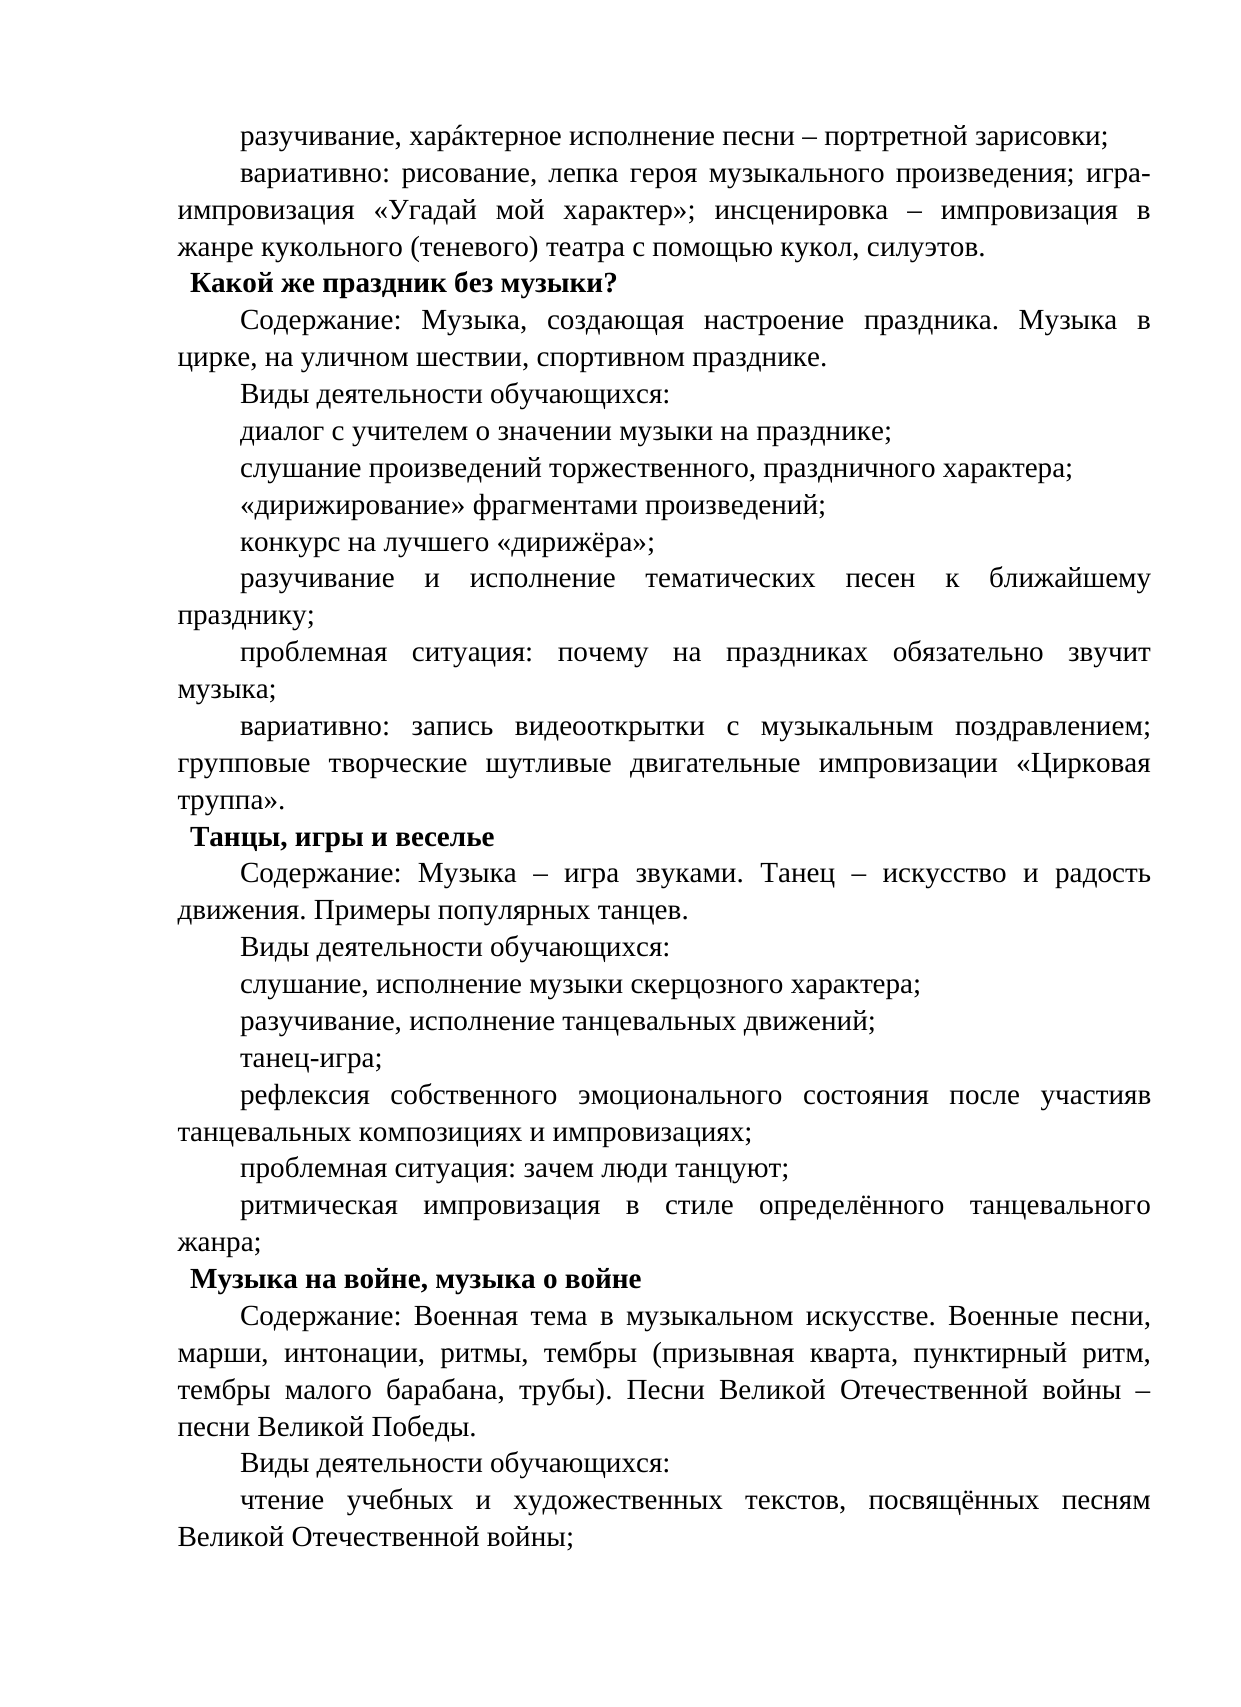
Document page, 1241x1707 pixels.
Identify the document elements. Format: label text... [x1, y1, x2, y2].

text разучивание и исполнение тематических песен к ближайшему празднику; [177, 561, 1152, 631]
text слушание произведений торжественного, праздничного характера; [177, 450, 1152, 483]
text чтение учебных и художественных текстов, посвящённых песням Великой Отечественной войны; [177, 1482, 1152, 1553]
text рефлексия собственного эмоционального состояния после участияв танцевальных композициях и импровизациях; [177, 1077, 1152, 1147]
text Виды деятельности обучающихся: [177, 1446, 1152, 1479]
text разучивание, харáктерное исполнение песни – портретной зарисовки; [177, 118, 1152, 152]
text танец-игра; [177, 1040, 1152, 1073]
text вариативно: рисование, лепка героя музыкального произведения; игра-импровизация «Угадай мой характер»; инсценировка – импровизация в жанре кукольного (теневого) театра с помощью кукол, силуэтов. [177, 155, 1152, 262]
text вариативно: запись видеооткрытки с музыкальным поздравлением; групповые творческие шутливые двигательные импровизации «Цирковая труппа». [177, 708, 1152, 815]
text Виды деятельности обучающихся: [177, 376, 1152, 410]
text разучивание, исполнение танцевальных движений; [177, 1003, 1152, 1037]
text «дирижирование» фрагментами произведений; [177, 487, 1152, 520]
text диалог с учителем о значении музыки на празднике; [177, 413, 1152, 447]
text Музыка на войне, музыка о войне [190, 1261, 1152, 1295]
text Танцы, игры и веселье [190, 819, 1152, 852]
text Содержание: Военная тема в музыкальном искусстве. Военные песни, марши, интонации, ритмы, тембры (призывная кварта, пунктирный ритм, тембры малого барабана, трубы). Песни Великой Отечественной войны – песни Великой Победы. [177, 1298, 1152, 1442]
text Содержание: Музыка – игра звуками. Танец – искусство и радость движения. Примеры популярных танцев. [177, 856, 1152, 926]
text ритмическая импровизация в стиле определённого танцевального жанра; [177, 1187, 1152, 1258]
text Виды деятельности обучающихся: [177, 929, 1152, 963]
text слушание, исполнение музыки скерцозного характера; [177, 966, 1152, 1000]
text конкурс на лучшего «дирижёра»; [177, 524, 1152, 557]
text проблемная ситуация: почему на праздниках обязательно звучит музыка; [177, 634, 1152, 705]
text Какой же праздник без музыки? [190, 266, 1152, 299]
text Содержание: Музыка, создающая настроение праздника. Музыка в цирке, на уличном шествии, спортивном празднике. [177, 302, 1152, 373]
text проблемная ситуация: зачем люди танцуют; [177, 1151, 1152, 1184]
